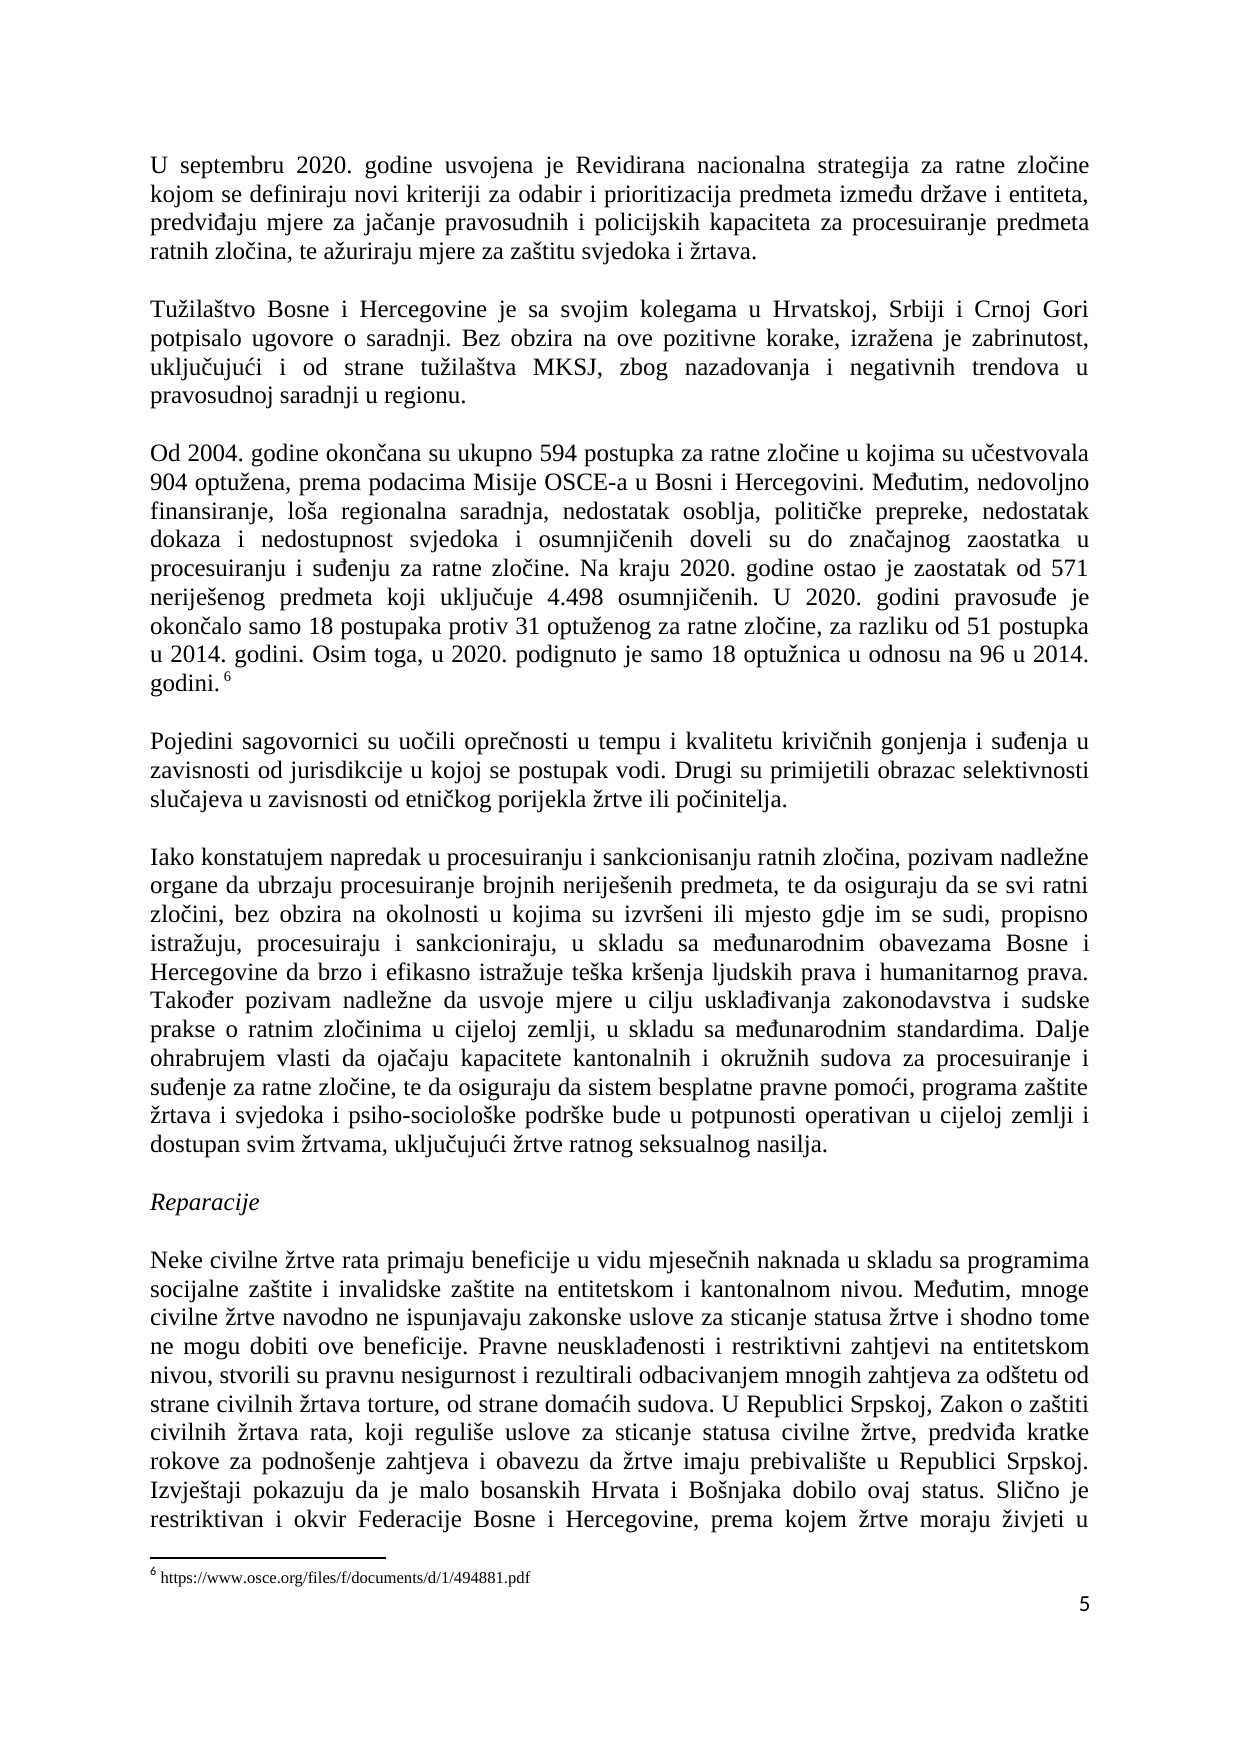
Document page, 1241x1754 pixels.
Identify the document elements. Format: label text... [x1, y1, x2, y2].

text Tužilaštvo Bosne i Hercegovine je sa svojim kolegama u Hrvatskoj, Srbiji i Crnoj Gori potpisalo ugovore o saradnji. Bez obzira na ove pozitivne korake, izražena je zabrinutost, uključujući i od strane tužilaštva MKSJ, zbog nazadovanja i negativnih trendova u pravosudnoj saradnji u regionu. [150, 294, 1090, 409]
text Reparacije [150, 1187, 1090, 1216]
text Pojedini sagovornici su uočili oprečnosti u tempu i kvalitetu krivičnih gonjenja i suđenja u zavisnosti od jurisdikcije u kojoj se postupak vodi. Drugi su primijetili obrazac selektivnosti slučajeva u zavisnosti od etničkog porijekla žrtve ili počinitelja. [150, 726, 1090, 812]
text U septembru 2020. godine usvojena je Revidirana nacionalna strategija za ratne zločine kojom se definiraju novi kriteriji za odabir i prioritizacija predmeta između države i entiteta, predviđaju mjere za jačanje pravosudnih i policijskih kapaciteta za procesuiranje predmeta ratnih zločina, te ažuriraju mjere za zaštitu svjedoka i žrtava. [150, 150, 1090, 265]
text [150, 1245, 1090, 1532]
text Iako konstatujem napredak u procesuiranju i sankcionisanju ratnih zločina, pozivam nadležne organe da ubrzaju procesuiranje brojnih neriješenih predmeta, te da osiguraju da se svi ratni zločini, bez obzira na okolnosti u kojima su izvršeni ili mjesto gdje im se sudi, propisno istražuju, procesuiraju i sankcioniraju, u skladu sa međunarodnim obavezama Bosne i Hercegovine da brzo i efikasno istražuje teška kršenja ljudskih prava i humanitarnog prava. Također pozivam nadležne da usvoje mjere u cilju usklađivanja zakonodavstva i sudske prakse o ratnim zločinima u cijeloj zemlji, u skladu sa međunarodnim standardima. Dalje ohrabrujem vlasti da ojačaju kapacitete kantonalnih i okružnih sudova za procesuiranje i suđenje za ratne zločine, te da osiguraju da sistem besplatne pravne pomoći, programa zaštite žrtava i svjedoka i psiho-sociološke podrške bude u potpunosti operativan u cijeloj zemlji i dostupan svim žrtvama, uključujući žrtve ratnog seksualnog nasilja. [150, 842, 1090, 1158]
text Od 2004. godine okončana su ukupno 594 postupka za ratne zločine u kojima su učestvovala 904 optužena, prema podacima Misije OSCE-a u Bosni i Hercegovini. Međutim, nedovoljno finansiranje, loša regionalna saradnja, nedostatak osoblja, političke prepreke, nedostatak dokaza i nedostupnost svjedoka i osumnjičenih doveli su do značajnog zaostatka u procesuiranju i suđenju za ratne zločine. Na kraju 2020. godine ostao je zaostatak od 571 neriješenog predmeta koji uključuje 4.498 osumnjičenih. U 2020. godini pravosuđe je okončalo samo 18 postupaka protiv 31 optuženog za ratne zločine, za razliku od 51 postupka u 2014. godini. Osim toga, u 2020. podignuto je samo 18 optužnica u odnosu na 96 u 2014. godini. [150, 438, 1090, 697]
